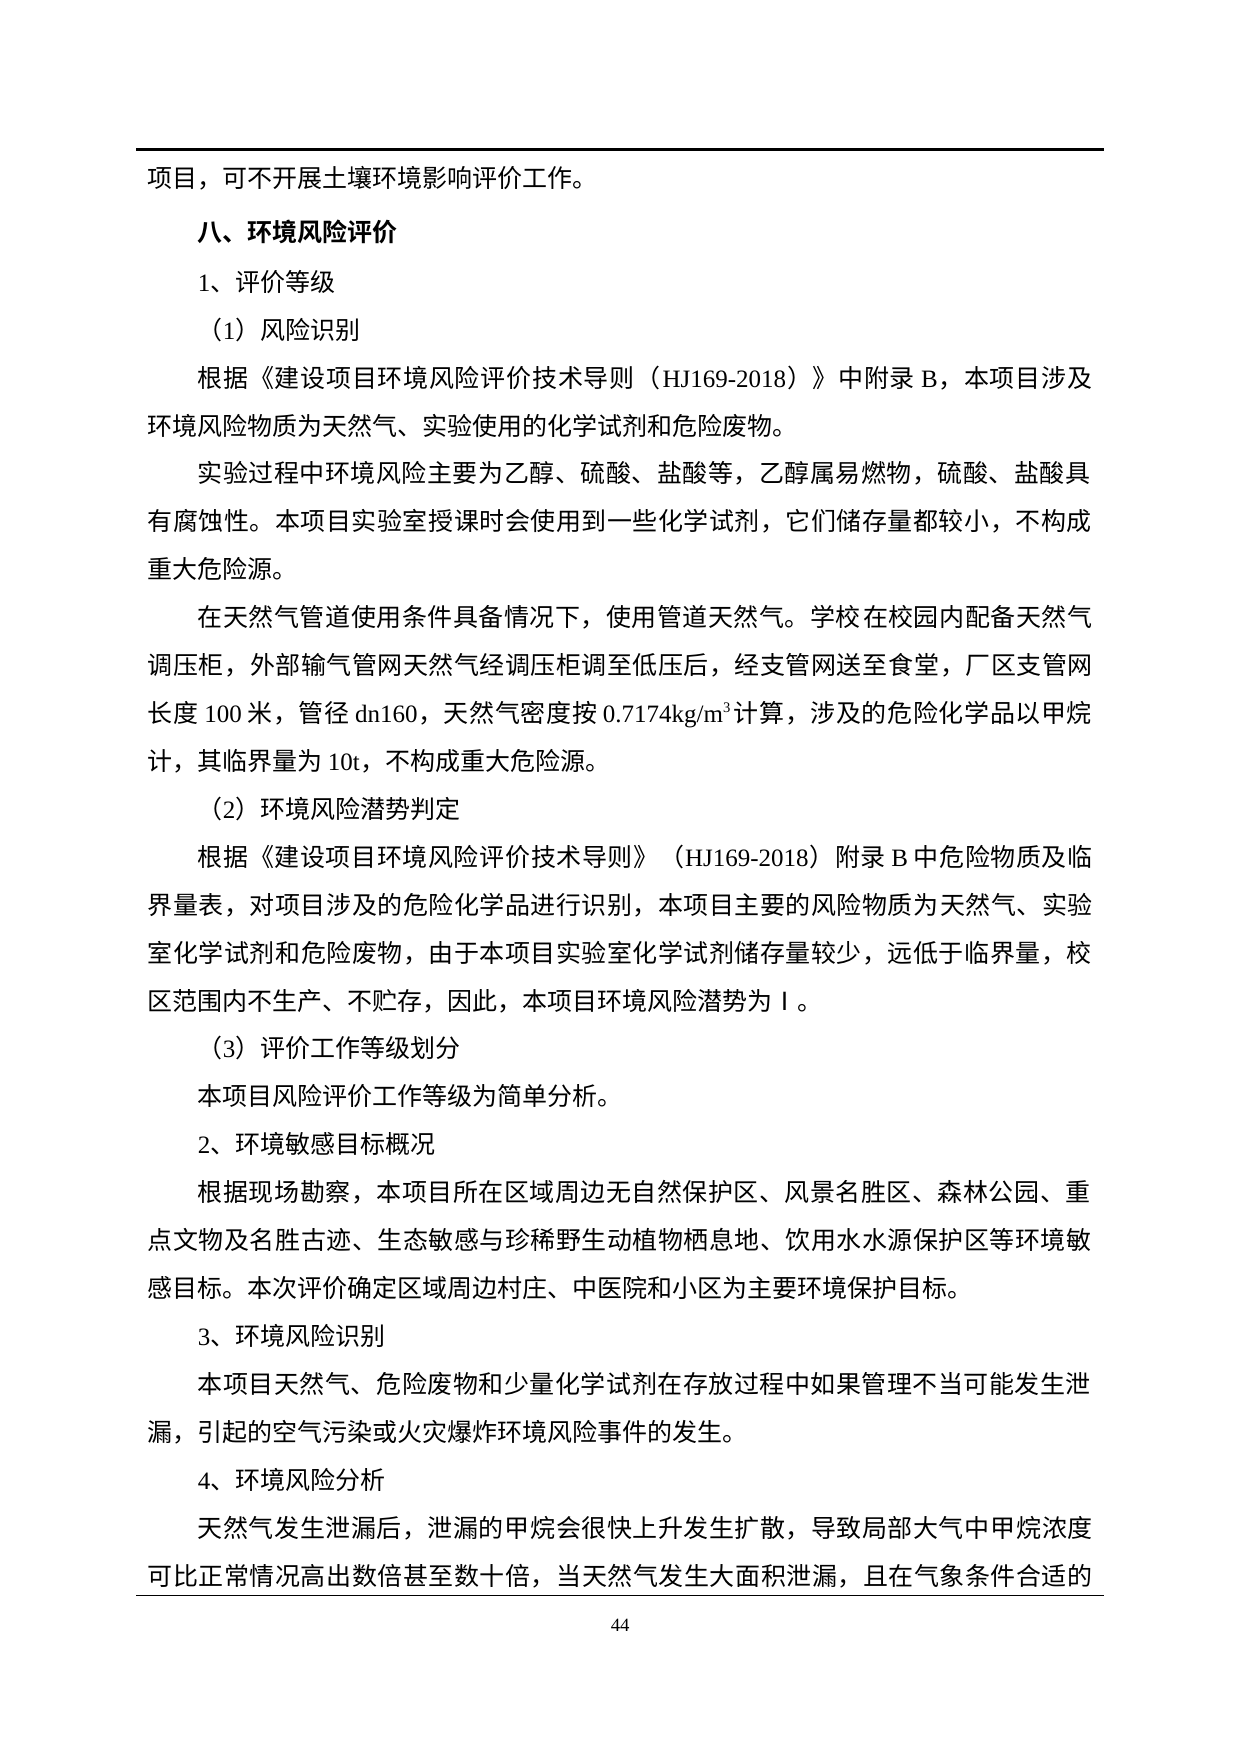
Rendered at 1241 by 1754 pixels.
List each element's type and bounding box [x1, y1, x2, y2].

table_cell [136, 151, 1104, 1594]
